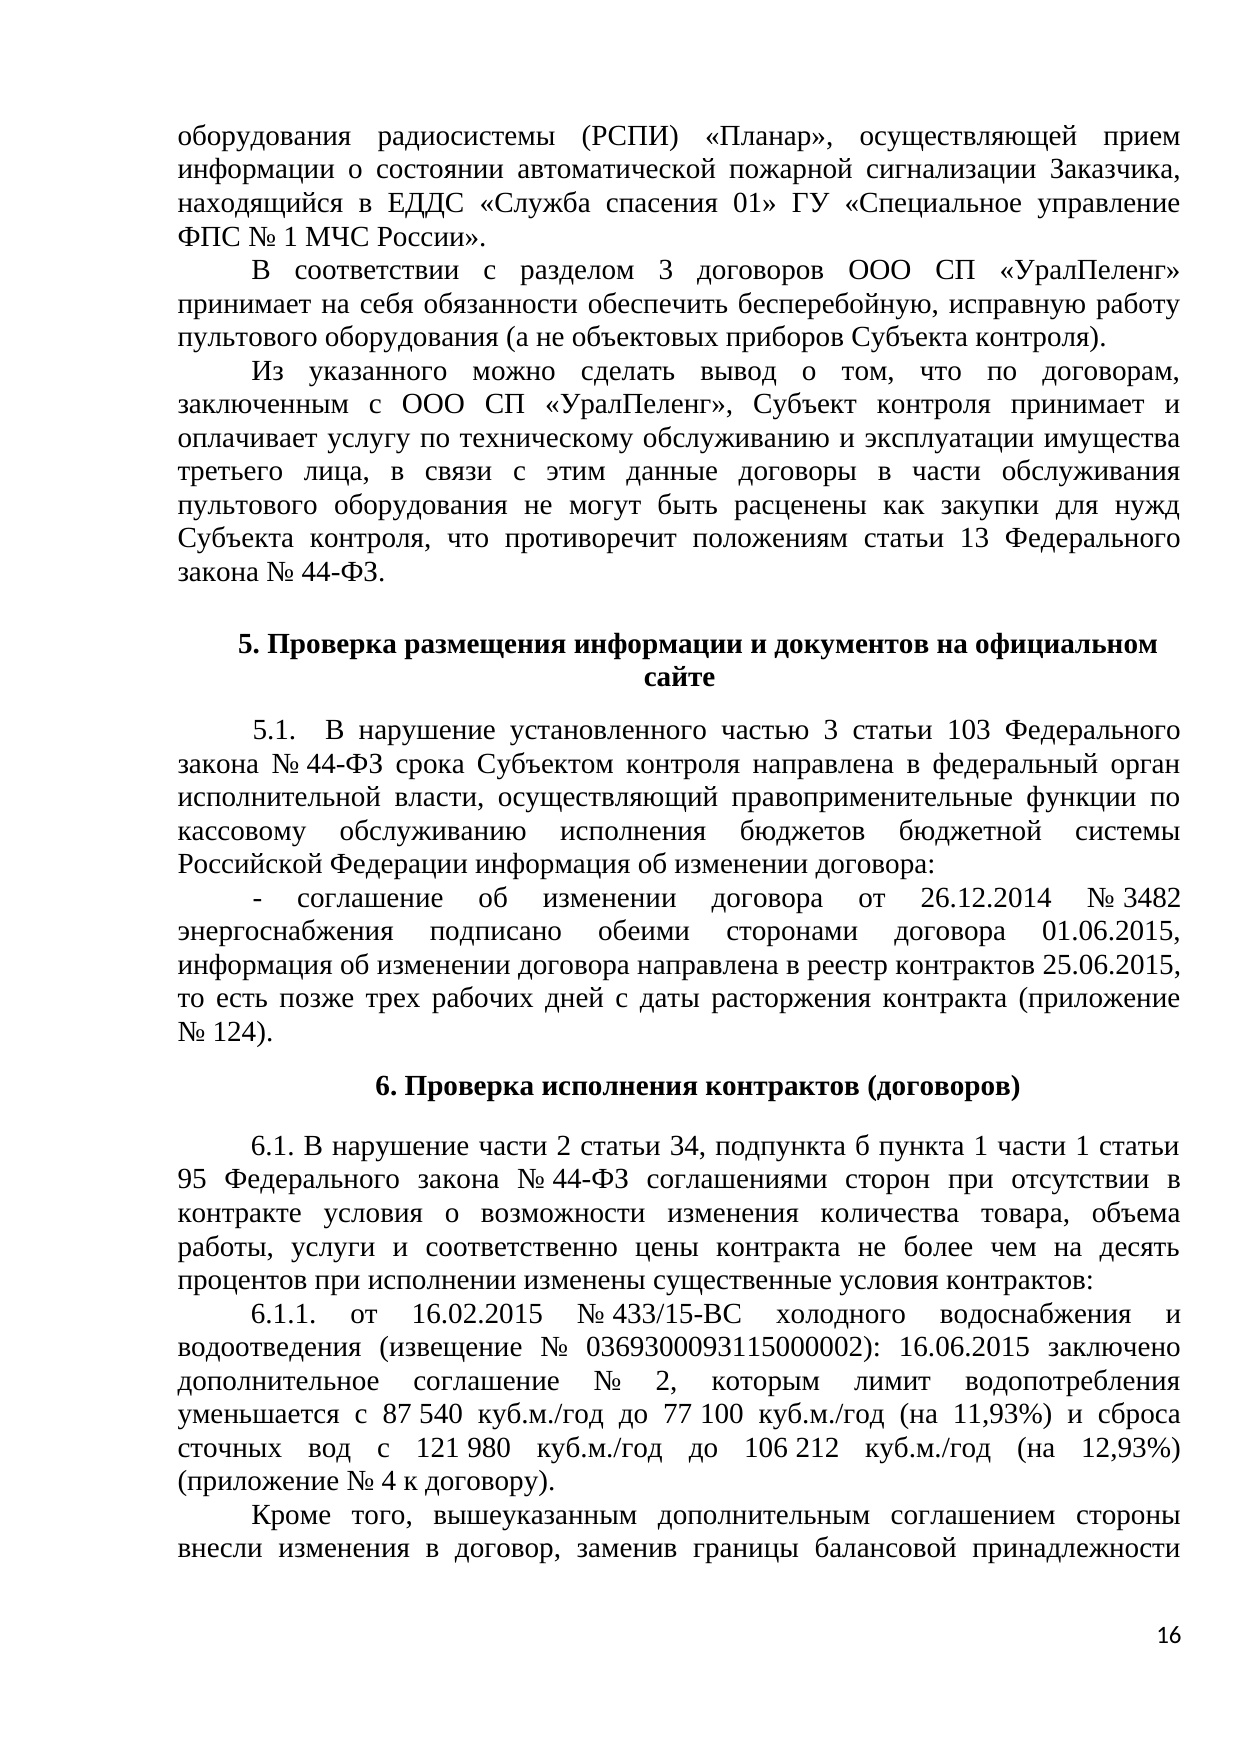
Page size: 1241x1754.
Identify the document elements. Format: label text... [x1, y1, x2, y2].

text 6. Проверка исполнения контрактов (договоров) [215, 1068, 1181, 1102]
text 6.1. В нарушение части 2 статьи 34, подпункта б пункта 1 части 1 статьи 95 Федерального закона № 44-ФЗ соглашениями сторон при отсутствии в контракте условия о возможности изменения количества товара, объема работы, услуги и соответственно цены контракта не более чем на десять процентов при исполнении изменены существенные условия контрактов: [177, 1128, 1181, 1296]
text 5. Проверка размещения информации и документов на официальном сайте [177, 626, 1181, 693]
text Из указанного можно сделать вывод о том, что по договорам, заключенным с ООО СП «УралПеленг», Субъект контроля принимает и оплачивает услугу по техническому обслуживанию и эксплуатации имущества третьего лица, в связи с этим данные договоры в части обслуживания пультового оборудования не могут быть расценены как закупки для нужд Субъекта контроля, что противоречит положениям статьи 13 Федерального закона № 44-ФЗ. [177, 353, 1181, 588]
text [177, 1497, 1181, 1564]
text - соглашение об изменении договора от 26.12.2014 № 3482 энергоснабжения подписано обеими сторонами договора 01.06.2015, информация об изменении договора направлена в реестр контрактов 25.06.2015, то есть позже трех рабочих дней с даты расторжения контракта (приложение № 124). [177, 880, 1181, 1048]
text 6.1.1. от 16.02.2015 № 433/15-ВС холодного водоснабжения и водоотведения (извещение № 0369300093115000002): 16.06.2015 заключено дополнительное соглашение № 2, которым лимит водопотребления уменьшается с 87 540 куб.м./год до 77 100 куб.м./год (на 11,93%) и сброса сточных вод с 121 980 куб.м./год до 106 212 куб.м./год (на 12,93%) (приложение № 4 к договору). [177, 1296, 1181, 1497]
text 5.1. В нарушение установленного частью 3 статьи 103 Федерального закона № 44-ФЗ срока Субъектом контроля направлена в федеральный орган исполнительной власти, осуществляющий правоприменительные функции по кассовому обслуживанию исполнения бюджетов бюджетной системы Российской Федерации информация об изменении договора: [177, 712, 1181, 880]
text В соответствии с разделом 3 договоров ООО СП «УралПеленг» принимает на себя обязанности обеспечить бесперебойную, исправную работу пультового оборудования (а не объектовых приборов Субъекта контроля). [177, 252, 1181, 353]
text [177, 118, 1181, 252]
